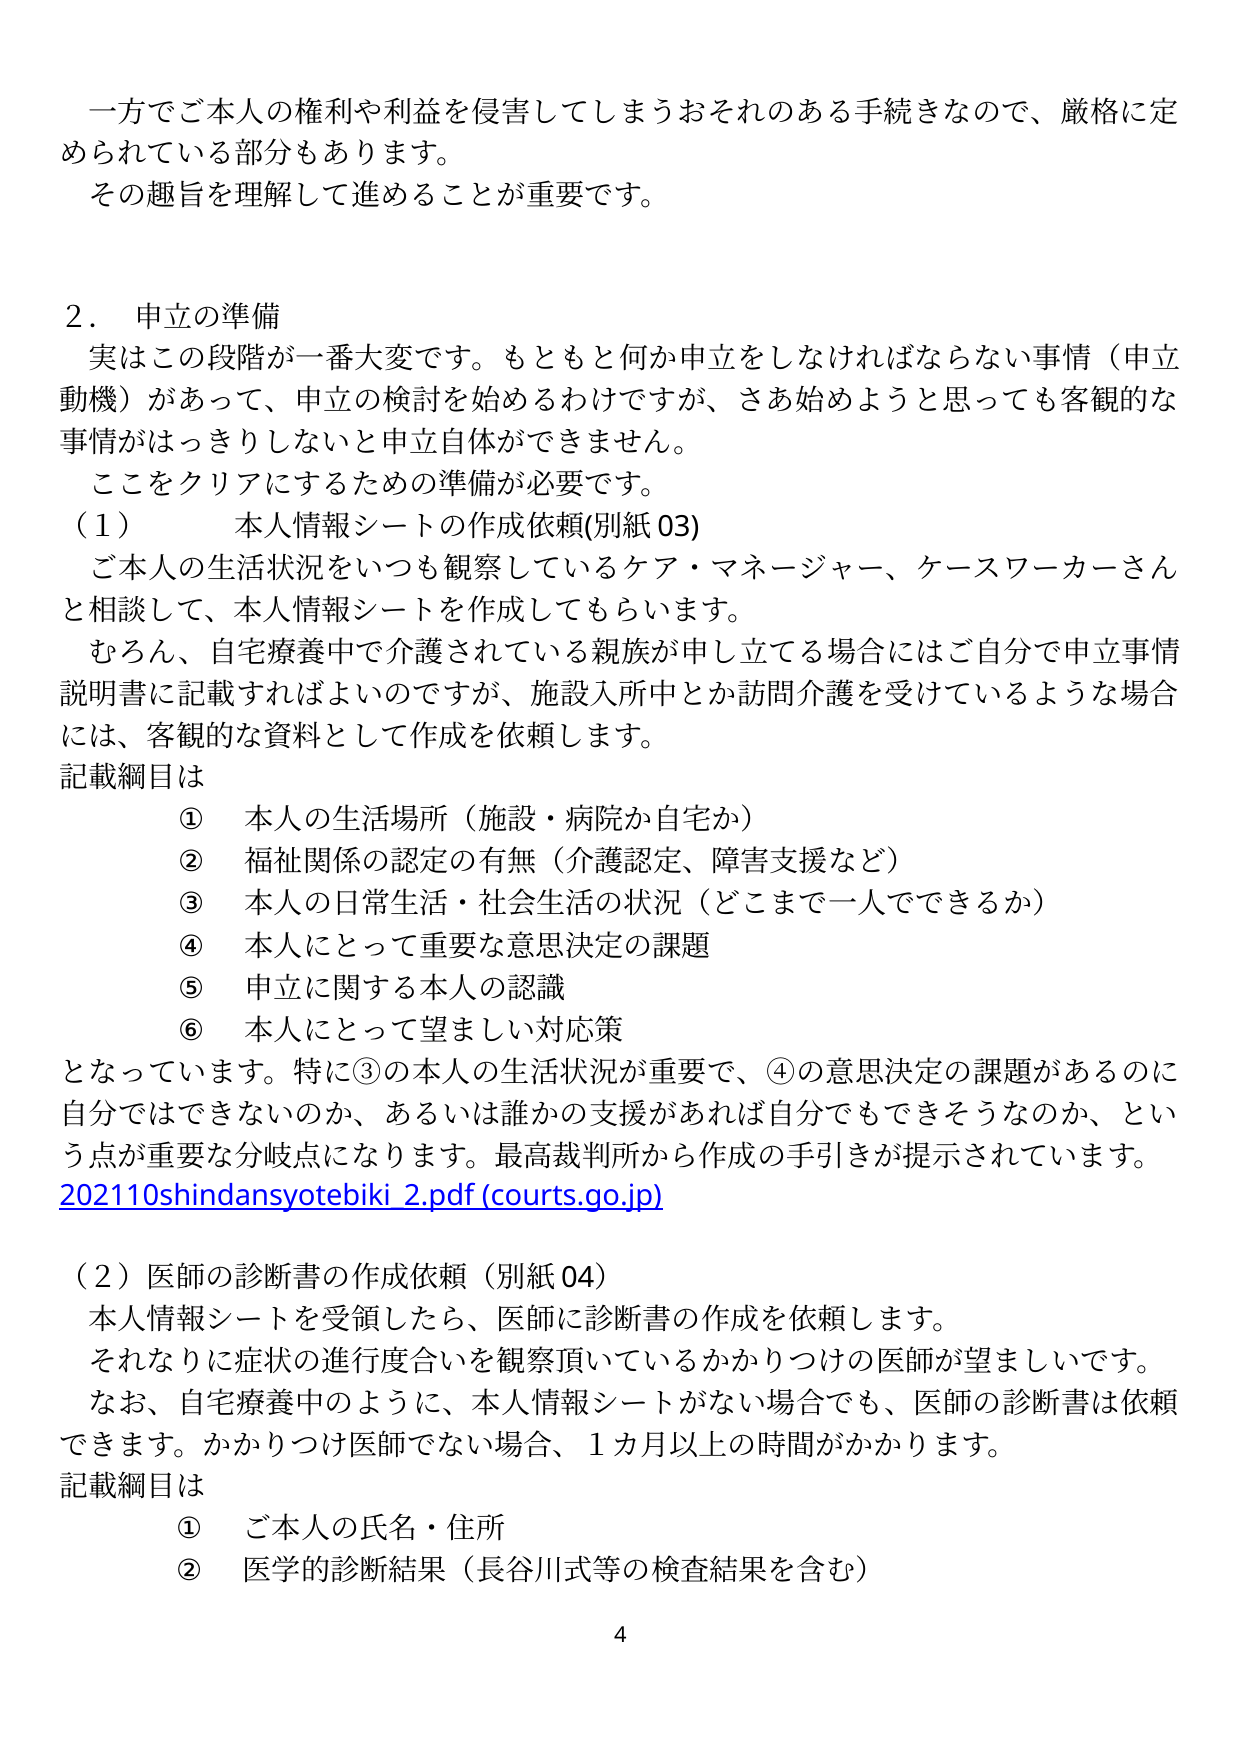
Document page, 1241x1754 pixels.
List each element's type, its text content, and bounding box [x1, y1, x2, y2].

list 本人情報シートの作成依頼(別紙03) [59, 503, 1181, 545]
text 記載綱目は [59, 754, 1181, 796]
text 202110shindansyotebiki_2.pdf (courts.go.jp) [59, 1174, 1181, 1214]
text 一方でご本人の権利や利益を侵害してしまうおそれのある手続きなので、厳格に定められている部分もあります。 [59, 88, 1181, 172]
text その趣旨を理解して進めることが重要です。 [59, 172, 1181, 214]
text ご本人の生活状況をいつも観察しているケア・マネージャー、ケースワーカーさんと相談して、本人情報シートを作成してもらいます。 [59, 545, 1181, 629]
list 本人にとって望ましい対応策 [178, 1007, 1181, 1049]
list 本人にとって重要な意思決定の課題 [178, 922, 1181, 964]
list 本人の日常生活・社会生活の状況（どこまで一人でできるか） [178, 880, 1181, 922]
list 本人の生活場所（施設・病院か自宅か） [178, 796, 1181, 838]
text 実はこの段階が一番大変です。もともと何か申立をしなければならない事情（申立動機）があって、申立の検討を始めるわけですが、さあ始めようと思っても客観的な事情がはっきりしないと申立自体ができません。 [59, 335, 1181, 461]
list 福祉関係の認定の有無（介護認定、障害支援など） [178, 838, 1181, 880]
list 申立の準備 [59, 293, 1181, 335]
text （２）医師の診断書の作成依頼（別紙04） [59, 1254, 1181, 1296]
text 記載綱目は [59, 1463, 1181, 1505]
text となっています。特に③の本人の生活状況が重要で、④の意思決定の課題があるのに自分ではできないのか、あるいは誰かの支援があれば自分でもできそうなのか、という点が重要な分岐点になります。最高裁判所から作成の手引きが提示されています。 [59, 1049, 1181, 1174]
list ご本人の氏名・住所 [176, 1505, 1181, 1547]
text むろん、自宅療養中で介護されている親族が申し立てる場合にはご自分で申立事情説明書に記載すればよいのですが、施設入所中とか訪問介護を受けているような場合には、客観的な資料として作成を依頼します。 [59, 629, 1181, 754]
list 申立に関する本人の認識 [178, 964, 1181, 1007]
list 医学的診断結果（長谷川式等の検査結果を含む） [176, 1547, 1181, 1589]
text それなりに症状の進行度合いを観察頂いているかかりつけの医師が望ましいです。 [59, 1338, 1181, 1379]
text ここをクリアにするための準備が必要です。 [59, 461, 1181, 503]
text 本人情報シートを受領したら、医師に診断書の作成を依頼します。 [59, 1296, 1181, 1338]
text なお、自宅療養中のように、本人情報シートがない場合でも、医師の診断書は依頼できます。かかりつけ医師でない場合、１カ月以上の時間がかかります。 [59, 1379, 1181, 1463]
